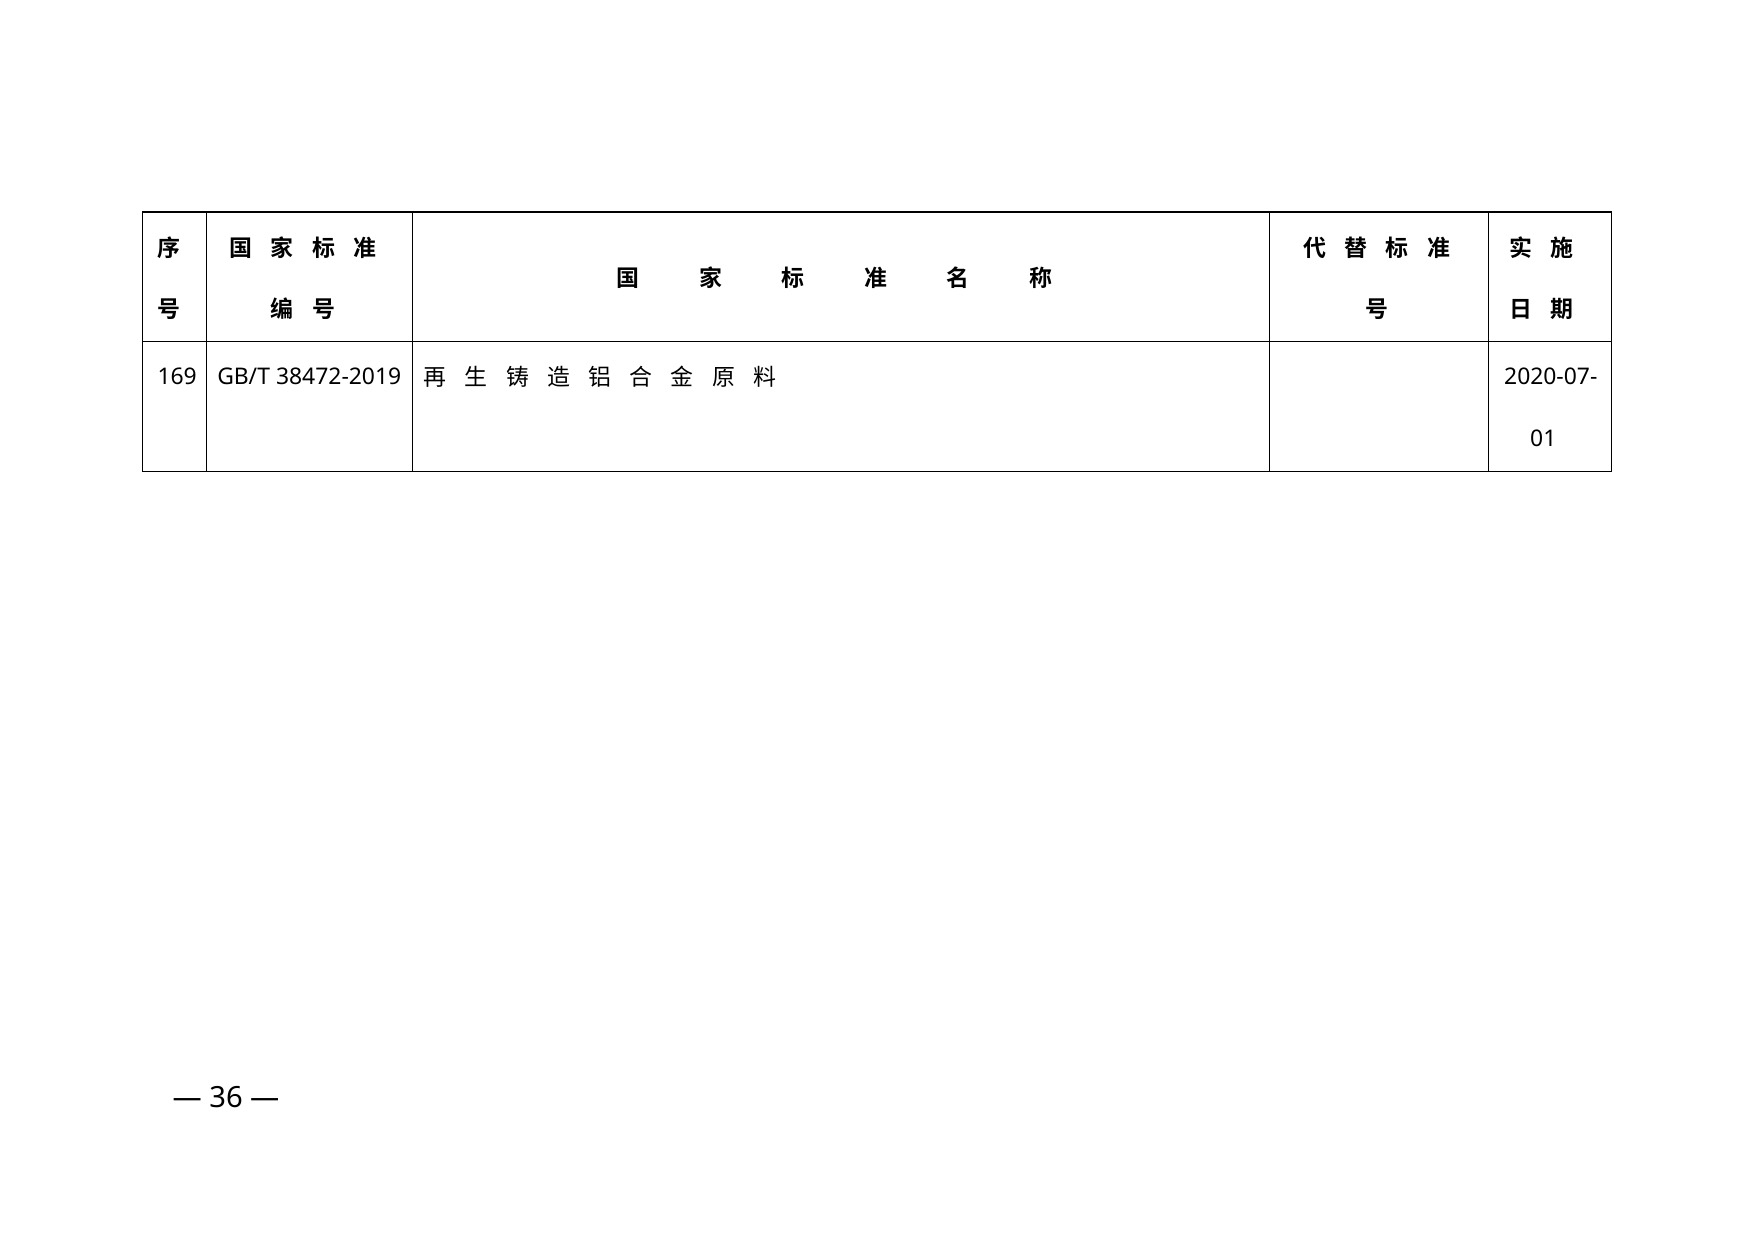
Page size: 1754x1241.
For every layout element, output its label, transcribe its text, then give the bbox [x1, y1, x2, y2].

table_header 序号 [143, 213, 206, 341]
table_header 国家标准编号 [207, 213, 412, 341]
table_header 代替标准号 [1270, 213, 1488, 341]
table_cell [1270, 342, 1488, 471]
table_cell GB/T 38472-2019 [207, 342, 412, 471]
table_header 国 家 标 准 名 称 [413, 213, 1269, 341]
table_cell 再生铸造铝合金原料 [413, 342, 1269, 471]
table_cell 169 [143, 342, 206, 471]
table_header 实施日期 [1489, 213, 1611, 341]
table_cell 2020-07-01 [1489, 342, 1611, 471]
